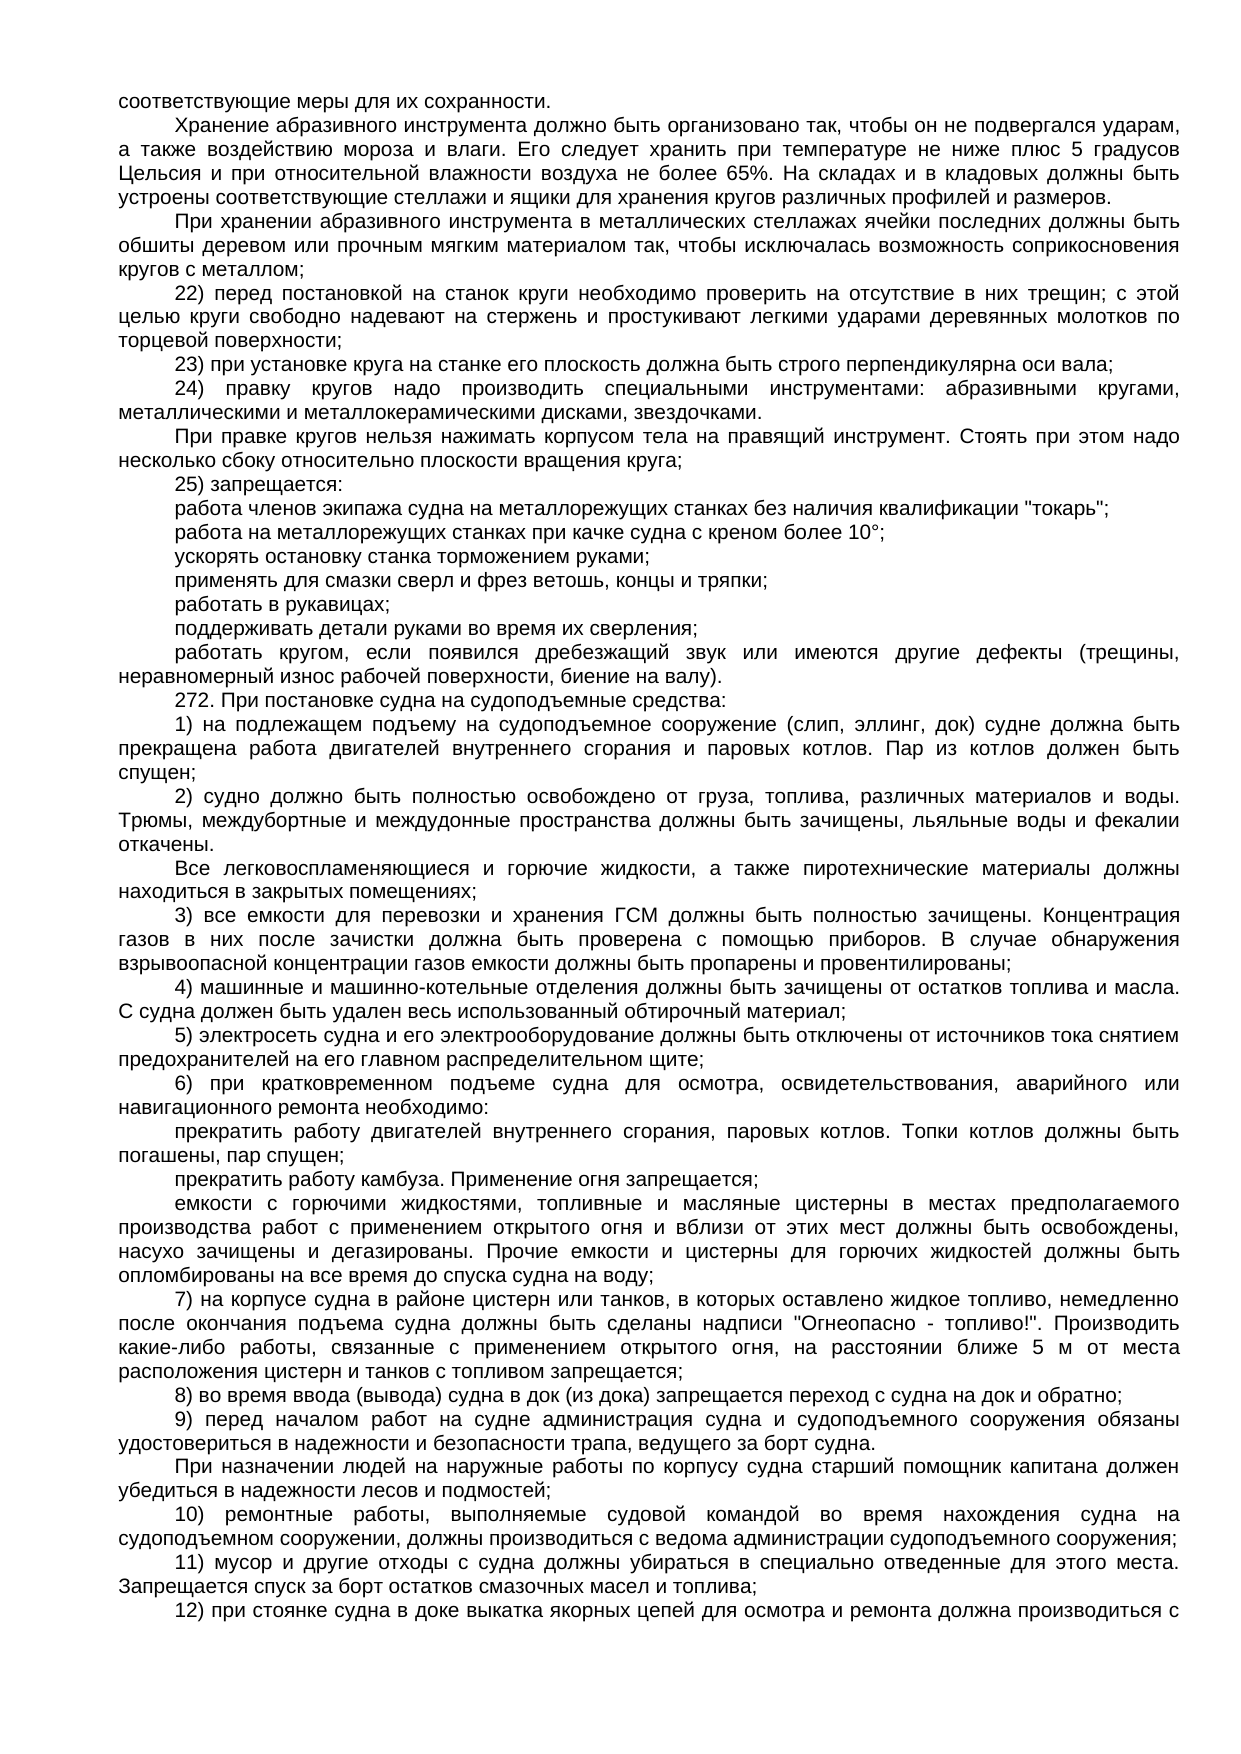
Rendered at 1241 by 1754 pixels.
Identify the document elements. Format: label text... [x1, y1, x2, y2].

text 9) перед началом работ на судне администрация судна и судоподъемного сооружения обязаны удостовериться в надежности и безопасности трапа, ведущего за борт судна. [118, 1406, 1181, 1454]
text 2) судно должно быть полностью освобождено от груза, топлива, различных материалов и воды. Трюмы, междубортные и междудонные пространства должны быть зачищены, льяльные воды и фекалии откачены. [118, 783, 1181, 855]
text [118, 1598, 1181, 1622]
text емкости с горючими жидкостями, топливные и масляные цистерны в местах предполагаемого производства работ с применением открытого огня и вблизи от этих мест должны быть освобождены, насухо зачищены и дегазированы. Прочие емкости и цистерны для горючих жидкостей должны быть опломбированы на все время до спуска судна на воду; [118, 1191, 1181, 1287]
text 24) правку кругов надо производить специальными инструментами: абразивными кругами, металлическими и металлокерамическими дисками, звездочками. [118, 376, 1181, 424]
text поддерживать детали руками во время их сверления; [118, 616, 1181, 640]
text Хранение абразивного инструмента должно быть организовано так, чтобы он не подвергался ударам, а также воздействию мороза и влаги. Его следует хранить при температуре не ниже плюс 5 градусов Цельсия и при относительной влажности воздуха не более 65%. На складах и в кладовых должны быть устроены соответствующие стеллажи и ящики для хранения кругов различных профилей и размеров. [118, 113, 1181, 208]
text При правке кругов нельзя нажимать корпусом тела на правящий инструмент. Стоять при этом надо несколько сбоку относительно плоскости вращения круга; [118, 424, 1181, 472]
text При хранении абразивного инструмента в металлических стеллажах ячейки последних должны быть обшиты деревом или прочным мягким материалом так, чтобы исключалась возможность соприкосновения кругов с металлом; [118, 208, 1181, 280]
text 23) при установке круга на станке его плоскость должна быть строго перпендикулярна оси вала; [118, 352, 1181, 376]
text При назначении людей на наружные работы по корпусу судна старший помощник капитана должен убедиться в надежности лесов и подмостей; [118, 1454, 1181, 1502]
text Все легковоспламеняющиеся и горючие жидкости, а также пиротехнические материалы должны находиться в закрытых помещениях; [118, 855, 1181, 903]
text работа на металлорежущих станках при качке судна с креном более 10°; [118, 520, 1181, 544]
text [118, 89, 1181, 113]
text применять для смазки сверл и фрез ветошь, концы и тряпки; [118, 568, 1181, 592]
text 4) машинные и машинно-котельные отделения должны быть зачищены от остатков топлива и масла. С судна должен быть удален весь использованный обтирочный материал; [118, 975, 1181, 1023]
text прекратить работу двигателей внутреннего сгорания, паровых котлов. Топки котлов должны быть погашены, пар спущен; [118, 1119, 1181, 1167]
text ускорять остановку станка торможением руками; [118, 544, 1181, 568]
text работать в рукавицах; [118, 592, 1181, 616]
text 11) мусор и другие отходы с судна должны убираться в специально отведенные для этого места. Запрещается спуск за борт остатков смазочных масел и топлива; [118, 1550, 1181, 1598]
text 25) запрещается: [118, 472, 1181, 496]
text 8) во время ввода (вывода) судна в док (из дока) запрещается переход с судна на док и обратно; [118, 1382, 1181, 1406]
text 1) на подлежащем подъему на судоподъемное сооружение (слип, эллинг, док) судне должна быть прекращена работа двигателей внутреннего сгорания и паровых котлов. Пар из котлов должен быть спущен; [118, 712, 1181, 783]
text 5) электросеть судна и его электрооборудование должны быть отключены от источников тока снятием предохранителей на его главном распределительном щите; [118, 1023, 1181, 1071]
text 272. При постановке судна на судоподъемные средства: [118, 688, 1181, 712]
text прекратить работу камбуза. Применение огня запрещается; [118, 1167, 1181, 1191]
text работа членов экипажа судна на металлорежущих станках без наличия квалификации "токарь"; [118, 496, 1181, 520]
text 10) ремонтные работы, выполняемые судовой командой во время нахождения судна на судоподъемном сооружении, должны производиться с ведома администрации судоподъемного сооружения; [118, 1502, 1181, 1550]
text работать кругом, если появился дребезжащий звук или имеются другие дефекты (трещины, неравномерный износ рабочей поверхности, биение на валу). [118, 640, 1181, 688]
text 22) перед постановкой на станок круги необходимо проверить на отсутствие в них трещин; с этой целью круги свободно надевают на стержень и простукивают легкими ударами деревянных молотков по торцевой поверхности; [118, 280, 1181, 352]
text 7) на корпусе судна в районе цистерн или танков, в которых оставлено жидкое топливо, немедленно после окончания подъема судна должны быть сделаны надписи "Огнеопасно - топливо!". Производить какие-либо работы, связанные с применением открытого огня, на расстоянии ближе 5 м от места расположения цистерн и танков с топливом запрещается; [118, 1287, 1181, 1382]
text 6) при кратковременном подъеме судна для осмотра, освидетельствования, аварийного или навигационного ремонта необходимо: [118, 1071, 1181, 1119]
text 3) все емкости для перевозки и хранения ГСМ должны быть полностью зачищены. Концентрация газов в них после зачистки должна быть проверена с помощью приборов. В случае обнаружения взрывоопасной концентрации газов емкости должны быть пропарены и провентилированы; [118, 903, 1181, 975]
